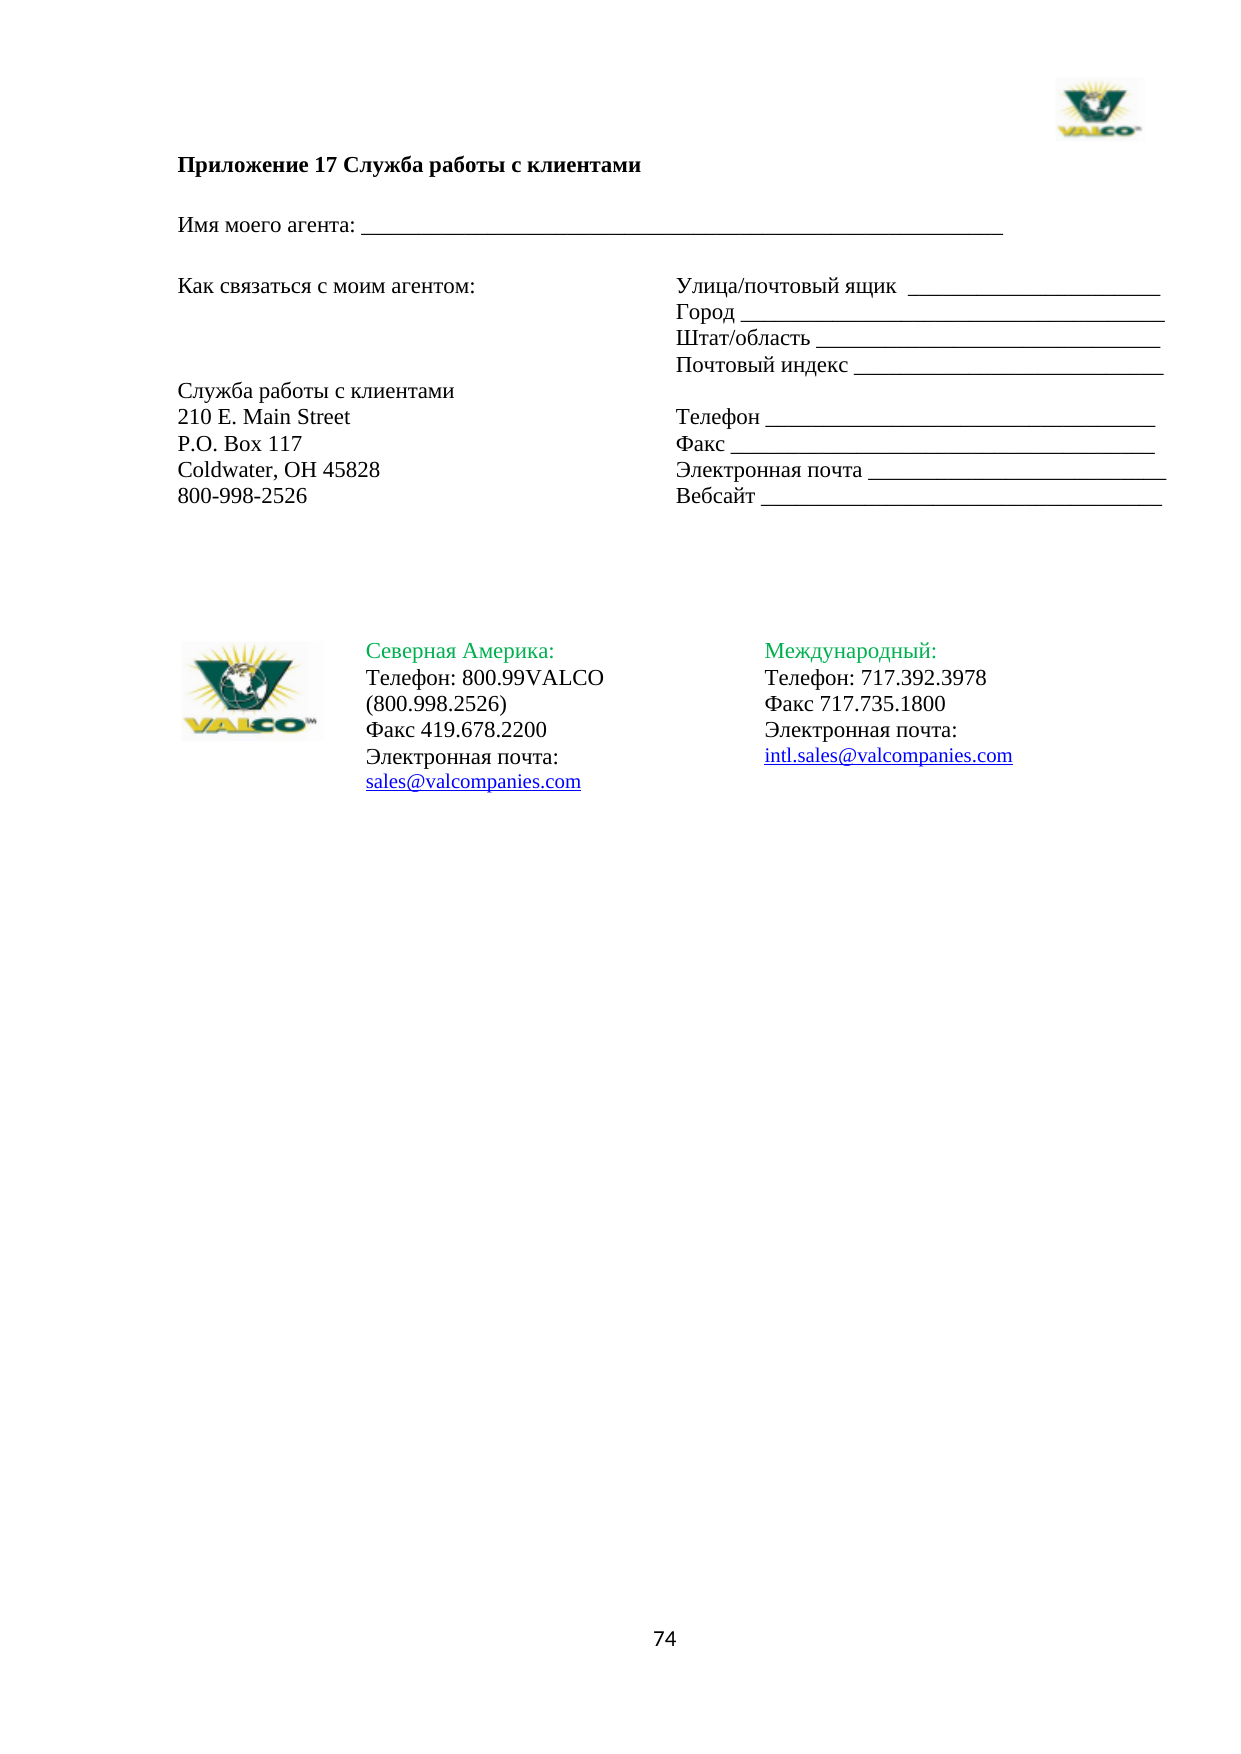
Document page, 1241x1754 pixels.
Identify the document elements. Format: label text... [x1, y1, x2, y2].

text Приложение 17 Служба работы с клиентами [177, 151, 1107, 177]
picture [1053, 73, 1152, 151]
table_header [166, 637, 354, 793]
picture [177, 637, 325, 748]
table_header Улица/почтовый ящик ______________________ Город _____________________________________ Штат/область ______________________________ Почтовый индекс ___________________________ Телефон __________________________________ Факс _____________________________________ Электронная почта __________________________ Вебсайт ___________________________________ [664, 272, 1181, 535]
table_header Международный: Телефон: 717.392.3978 Факс 717.735.1800 Электронная почта: intl.sales@valcompanies.com [753, 637, 1181, 793]
text Имя моего агента: ________________________________________________________ [177, 211, 1107, 238]
table_header Как связаться с моим агентом: Служба работы с клиентами 210 E. Main Street P.O. Box 117 Coldwater, OH 45828 800-998-2526 [166, 272, 664, 535]
table_header Северная Америка: Телефон: 800.99VALCO (800.998.2526) Факс 419.678.2200 Электронная почта: sales@valcompanies.com [354, 637, 753, 793]
